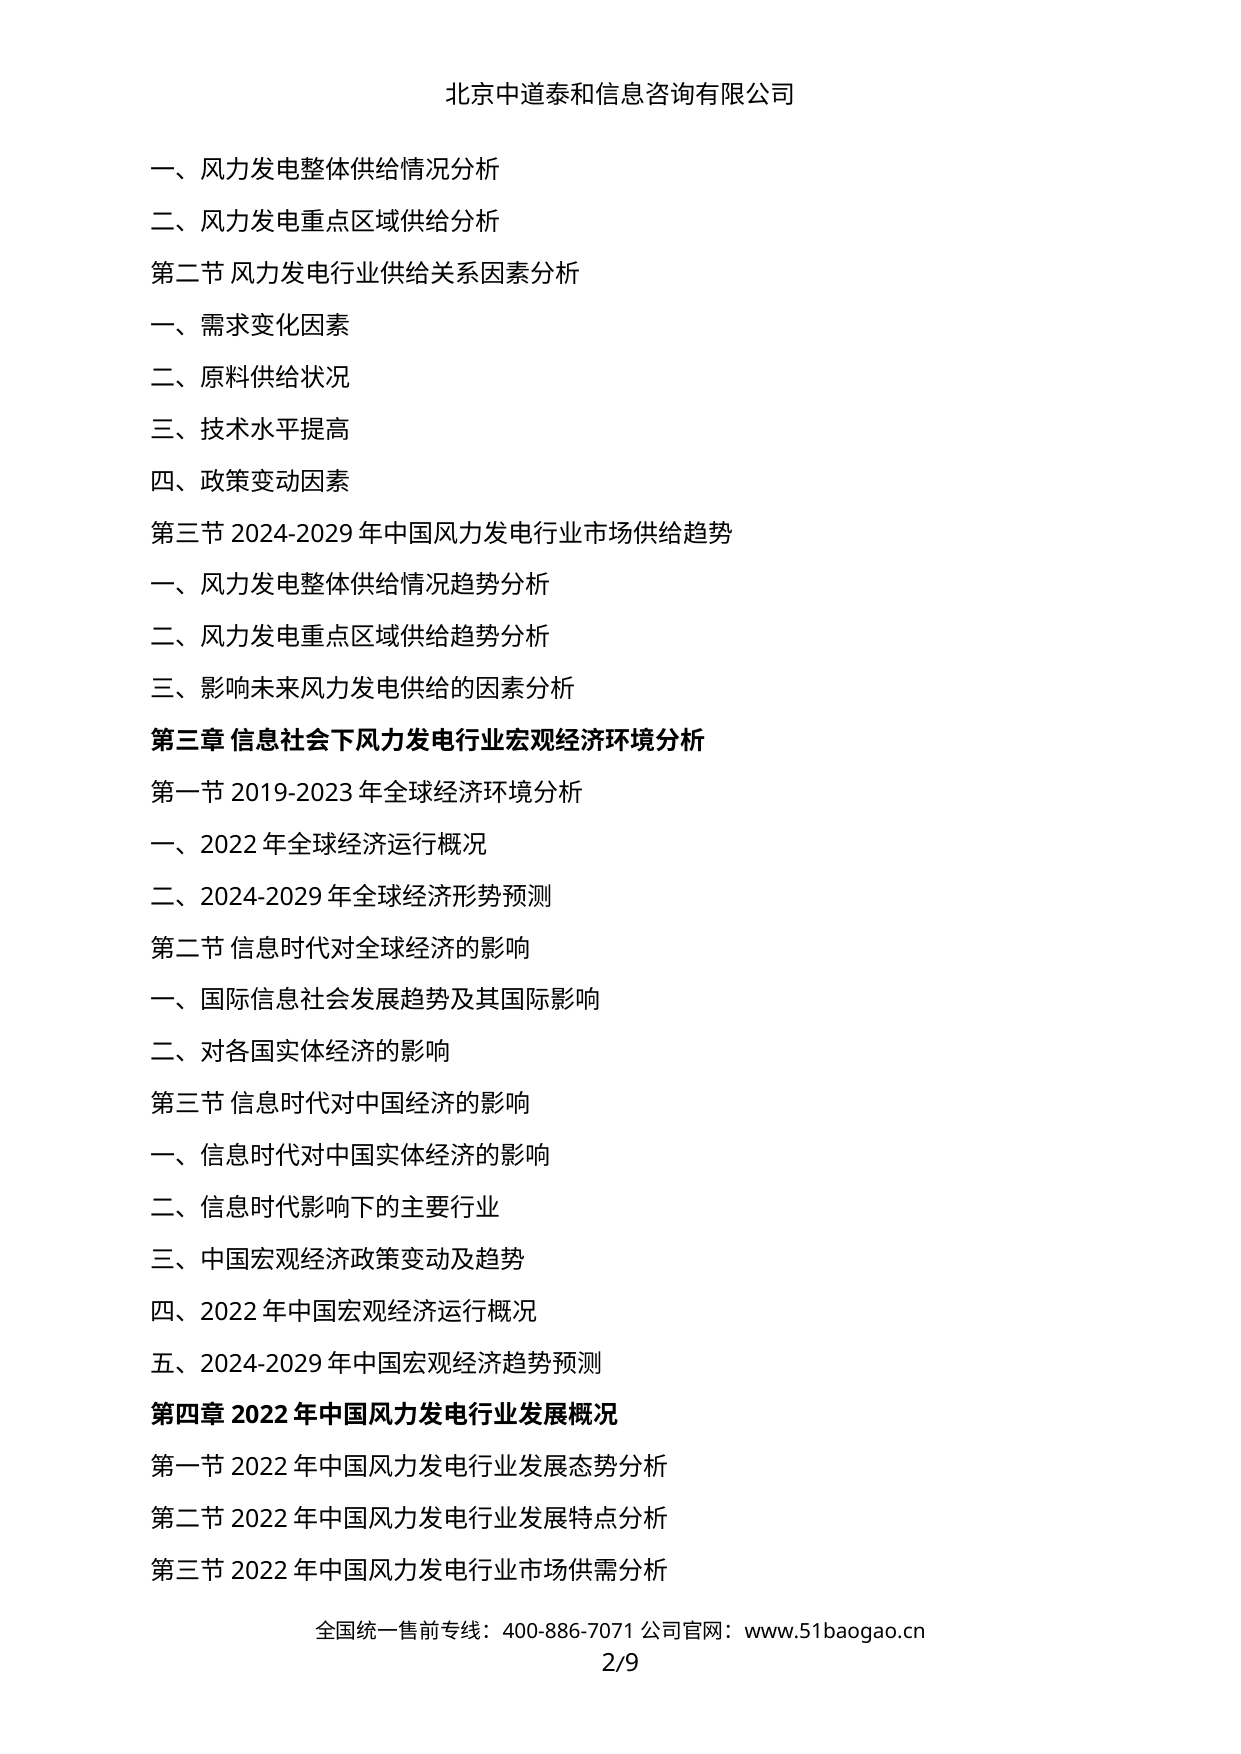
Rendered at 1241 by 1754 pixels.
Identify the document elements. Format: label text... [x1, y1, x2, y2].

text 二、风力发电重点区域供给分析 [150, 202, 1090, 238]
text 四、2022年中国宏观经济运行概况 [150, 1291, 1090, 1327]
text 三、影响未来风力发电供给的因素分析 [150, 669, 1090, 705]
text 一、信息时代对中国实体经济的影响 [150, 1136, 1090, 1172]
text 一、2022年全球经济运行概况 [150, 824, 1090, 861]
text 一、国际信息社会发展趋势及其国际影响 [150, 980, 1090, 1016]
text 一、风力发电整体供给情况趋势分析 [150, 565, 1090, 601]
text 第一节 2019-2023年全球经济环境分析 [150, 772, 1090, 809]
text 三、技术水平提高 [150, 409, 1090, 446]
text 第三节 2022年中国风力发电行业市场供需分析 [150, 1551, 1090, 1587]
text 第二节 信息时代对全球经济的影响 [150, 928, 1090, 964]
text 第三节 信息时代对中国经济的影响 [150, 1084, 1090, 1120]
text 二、风力发电重点区域供给趋势分析 [150, 617, 1090, 653]
text 四、政策变动因素 [150, 461, 1090, 497]
text 第三节 2024-2029年中国风力发电行业市场供给趋势 [150, 513, 1090, 549]
text 三、中国宏观经济政策变动及趋势 [150, 1239, 1090, 1276]
text 二、原料供给状况 [150, 357, 1090, 394]
text 第二节 2022年中国风力发电行业发展特点分析 [150, 1499, 1090, 1535]
text 五、2024-2029年中国宏观经济趋势预测 [150, 1343, 1090, 1379]
text 二、信息时代影响下的主要行业 [150, 1187, 1090, 1224]
text 一、风力发电整体供给情况分析 [150, 150, 1090, 186]
text 第三章 信息社会下风力发电行业宏观经济环境分析 [150, 721, 1090, 757]
text 一、需求变化因素 [150, 306, 1090, 342]
text 二、对各国实体经济的影响 [150, 1032, 1090, 1068]
text 第一节 2022年中国风力发电行业发展态势分析 [150, 1447, 1090, 1483]
text 二、2024-2029年全球经济形势预测 [150, 876, 1090, 912]
text 第四章 2022年中国风力发电行业发展概况 [150, 1395, 1090, 1431]
text 第二节 风力发电行业供给关系因素分析 [150, 254, 1090, 290]
